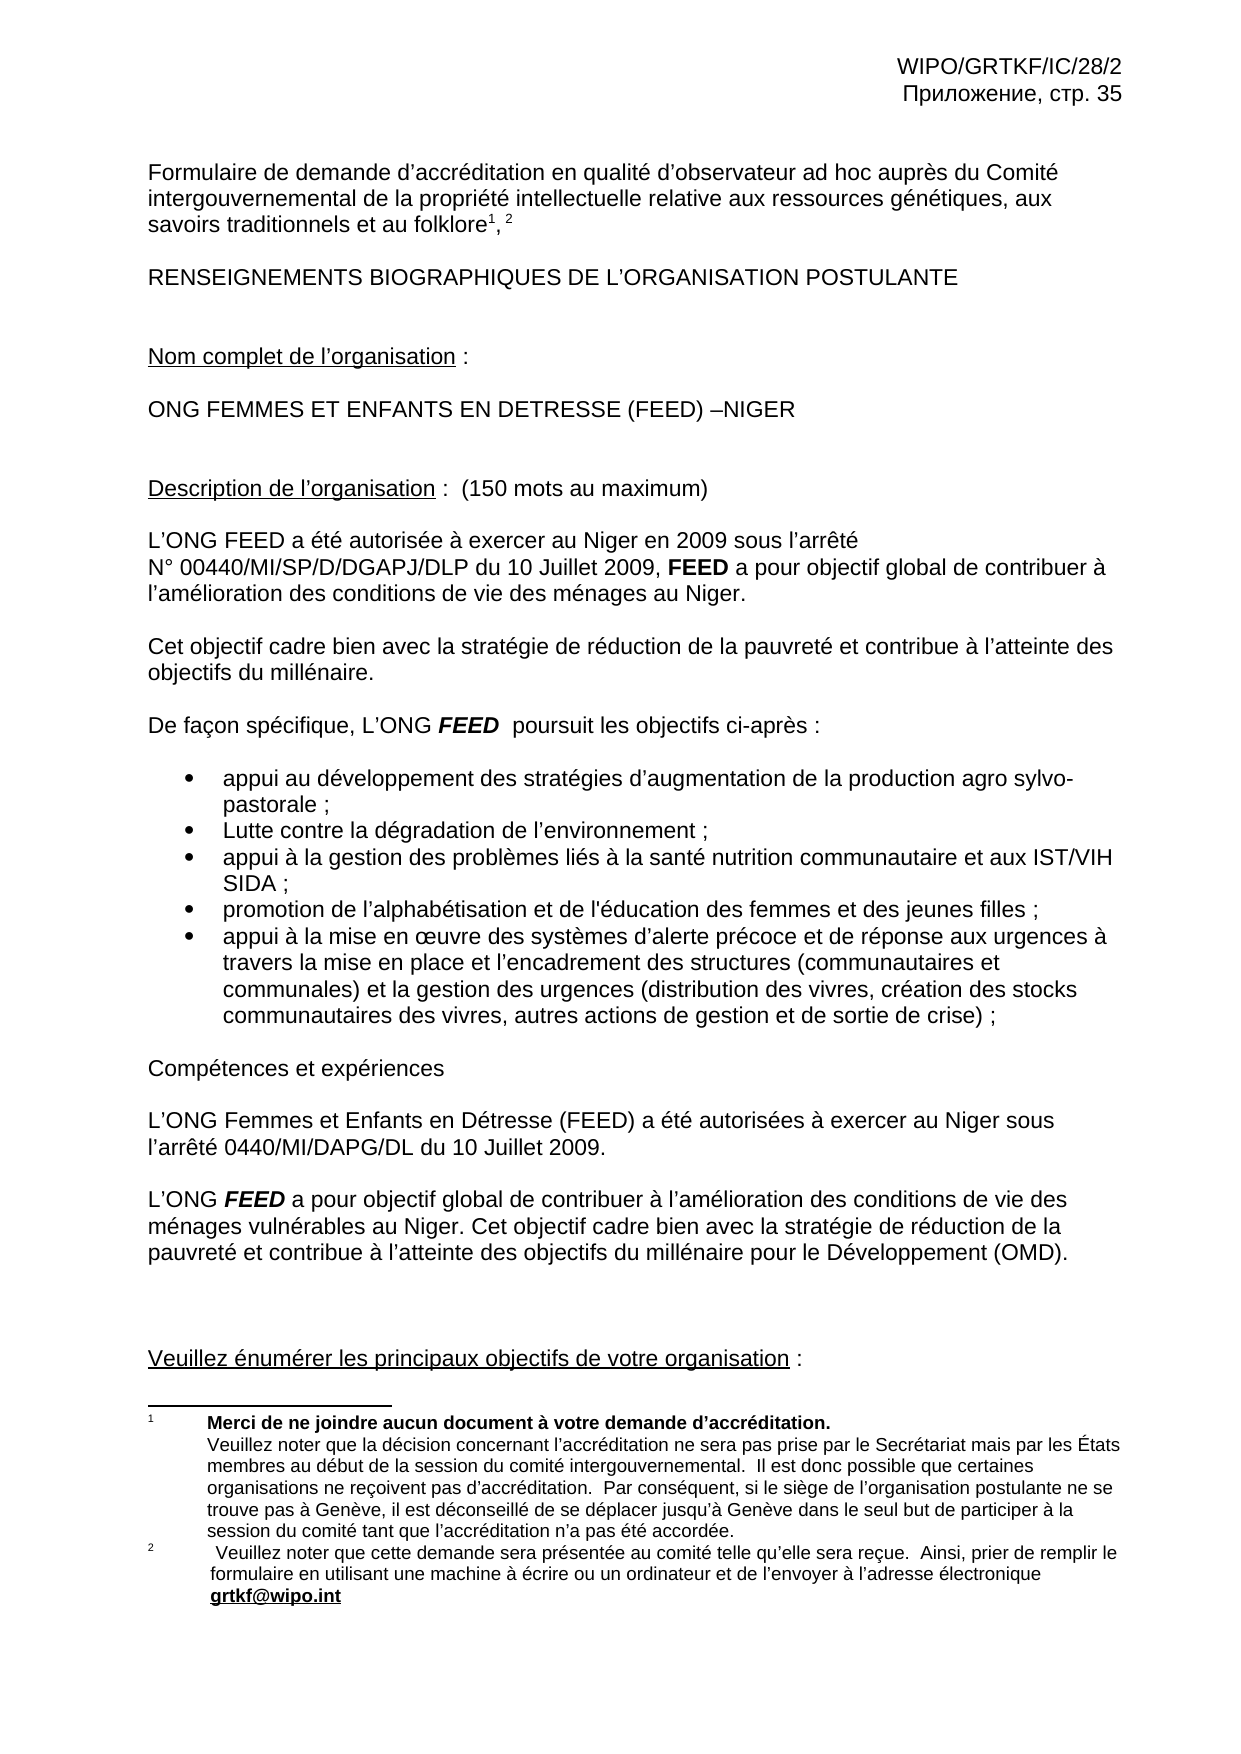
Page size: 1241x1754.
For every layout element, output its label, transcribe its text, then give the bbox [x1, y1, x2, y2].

text L’ONG FEED a pour objectif global de contribuer à l’amélioration des conditions de vie des ménages vulnérables au Niger. Cet objectif cadre bien avec la stratégie de réduction de la pauvreté et contribue à l’atteinte des objectifs du millénaire pour le Développement (OMD). [148, 1186, 1122, 1265]
text Compétences et expériences [148, 1054, 1122, 1081]
text RENSEIGNEMENTS BIOGRAPHIQUES DE L’ORGANISATION POSTULANTE [148, 264, 1122, 290]
text Description de l’organisation : (150 mots au maximum) [148, 475, 1122, 501]
text De façon spécifique, L’ONG FEED poursuit les objectifs ci-après : [148, 712, 1122, 738]
list appui à la mise en œuvre des systèmes d’alerte précoce et de réponse aux urgences à travers la mise en place et l’encadrement des structures (communautaires et communales) et la gestion des urgences (distribution des vivres, création des stocks communautaires des vivres, autres actions de gestion et de sortie de crise) ; [185, 923, 1122, 1028]
text Veuillez énumérer les principaux objectifs de votre organisation : [148, 1344, 1122, 1371]
text L’ONG FEED a été autorisée à exercer au Niger en 2009 sous l’arrêté N° 00440/MI/SP/D/DGAPJ/DLP du 10 Juillet 2009, FEED a pour objectif global de contribuer à l’amélioration des conditions de vie des ménages au Niger. [148, 527, 1122, 607]
list appui à la gestion des problèmes liés à la santé nutrition communautaire et aux IST/VIH SIDA ; [185, 844, 1122, 896]
list appui au développement des stratégies d’augmentation de la production agro sylvo- pastorale ; [185, 765, 1122, 817]
text Cet objectif cadre bien avec la stratégie de réduction de la pauvreté et contribue à l’atteinte des objectifs du millénaire. [148, 633, 1122, 686]
text L’ONG Femmes et Enfants en Détresse (FEED) a été autorisées à exercer au Niger sous l’arrêté 0440/MI/DAPG/DL du 10 Juillet 2009. [148, 1107, 1122, 1160]
text Formulaire de demande d’accréditation en qualité d’observateur ad hoc auprès du Comité intergouvernemental de la propriété intellectuelle relative aux ressources génétiques, aux savoirs traditionnels et au folklore, [148, 158, 1122, 238]
list promotion de l’alphabétisation et de l'éducation des femmes et des jeunes filles ; [185, 896, 1122, 923]
text ONG FEMMES ET ENFANTS EN DETRESSE (FEED) –NIGER [148, 396, 1122, 422]
text Nom complet de l’organisation : [148, 343, 1122, 369]
list Lutte contre la dégradation de l’environnement ; [185, 817, 1122, 844]
